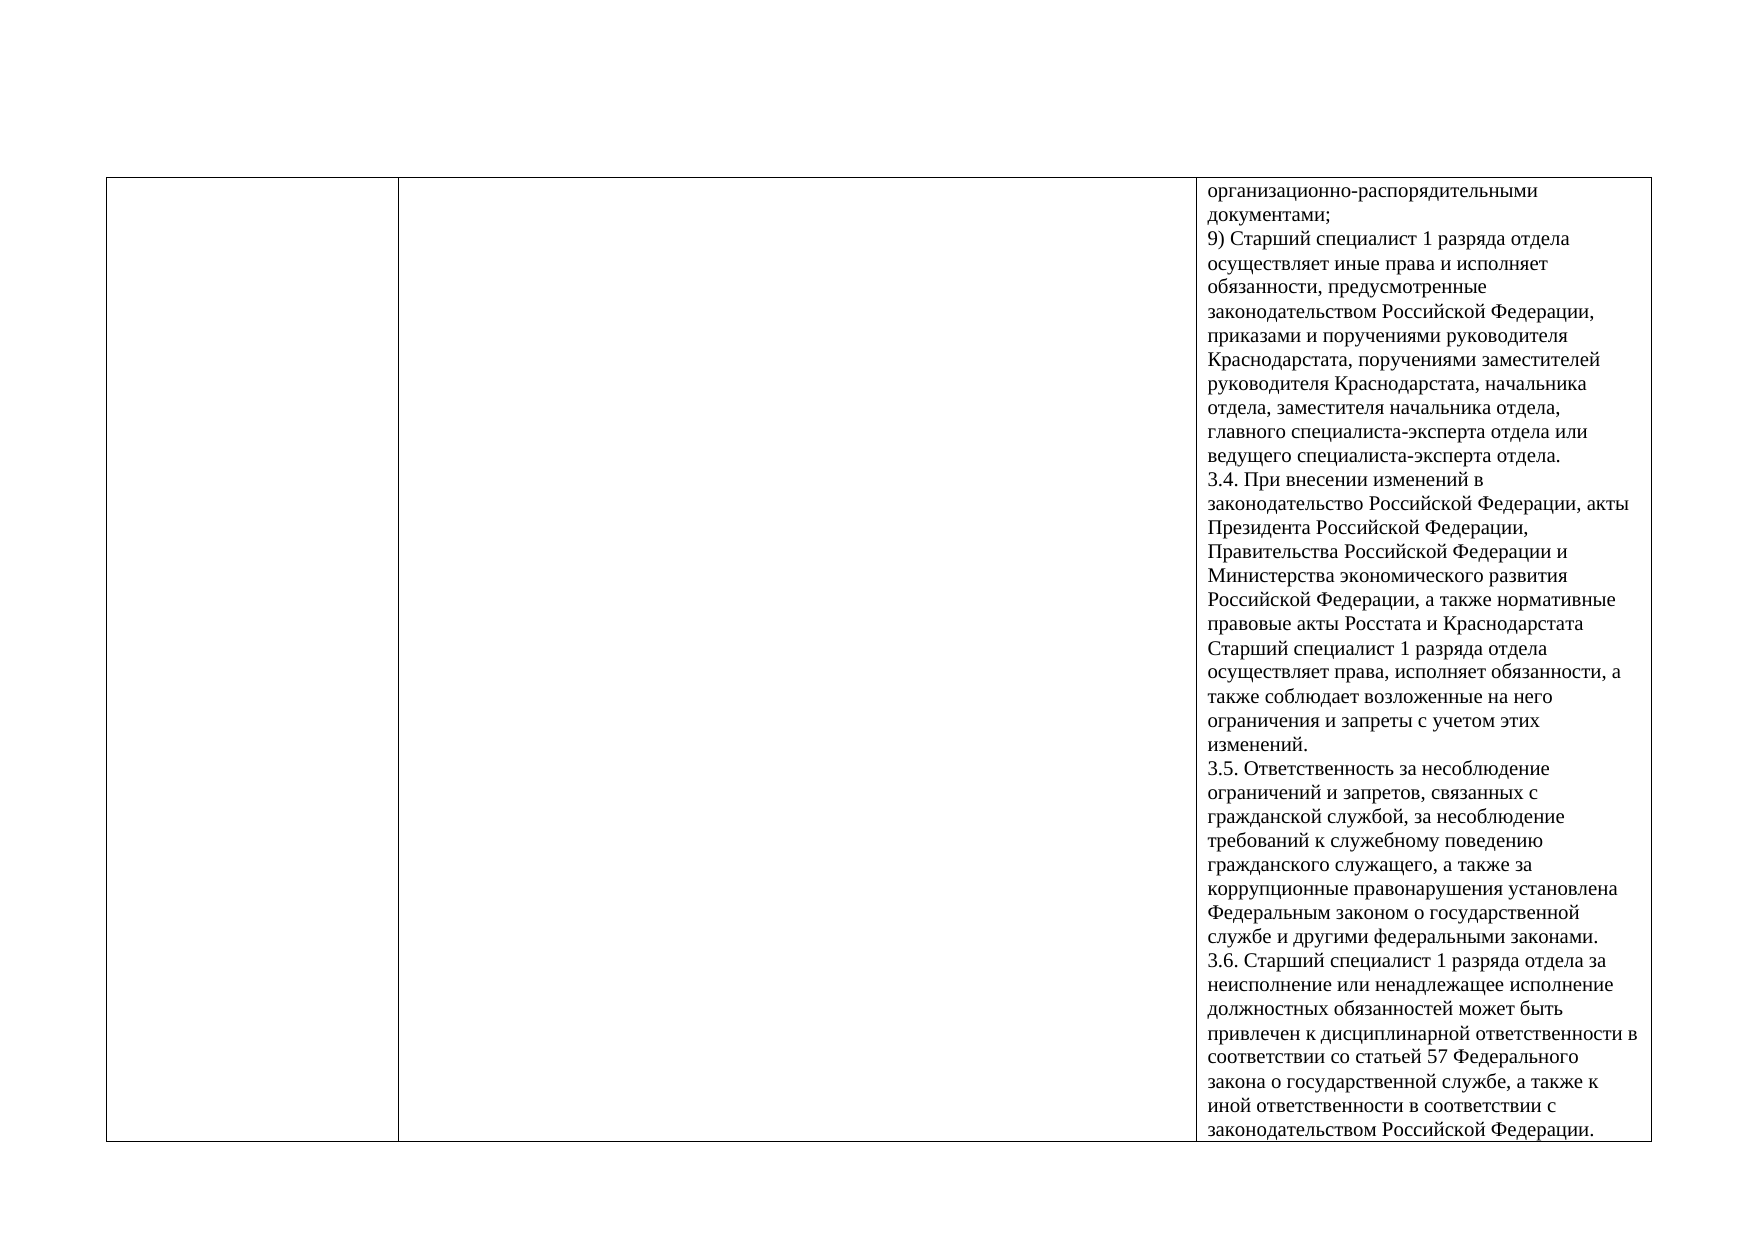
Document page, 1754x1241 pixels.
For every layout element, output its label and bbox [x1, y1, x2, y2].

table_cell [1197, 178, 1651, 1141]
table_cell [399, 178, 1196, 1141]
table_cell [107, 178, 398, 1141]
